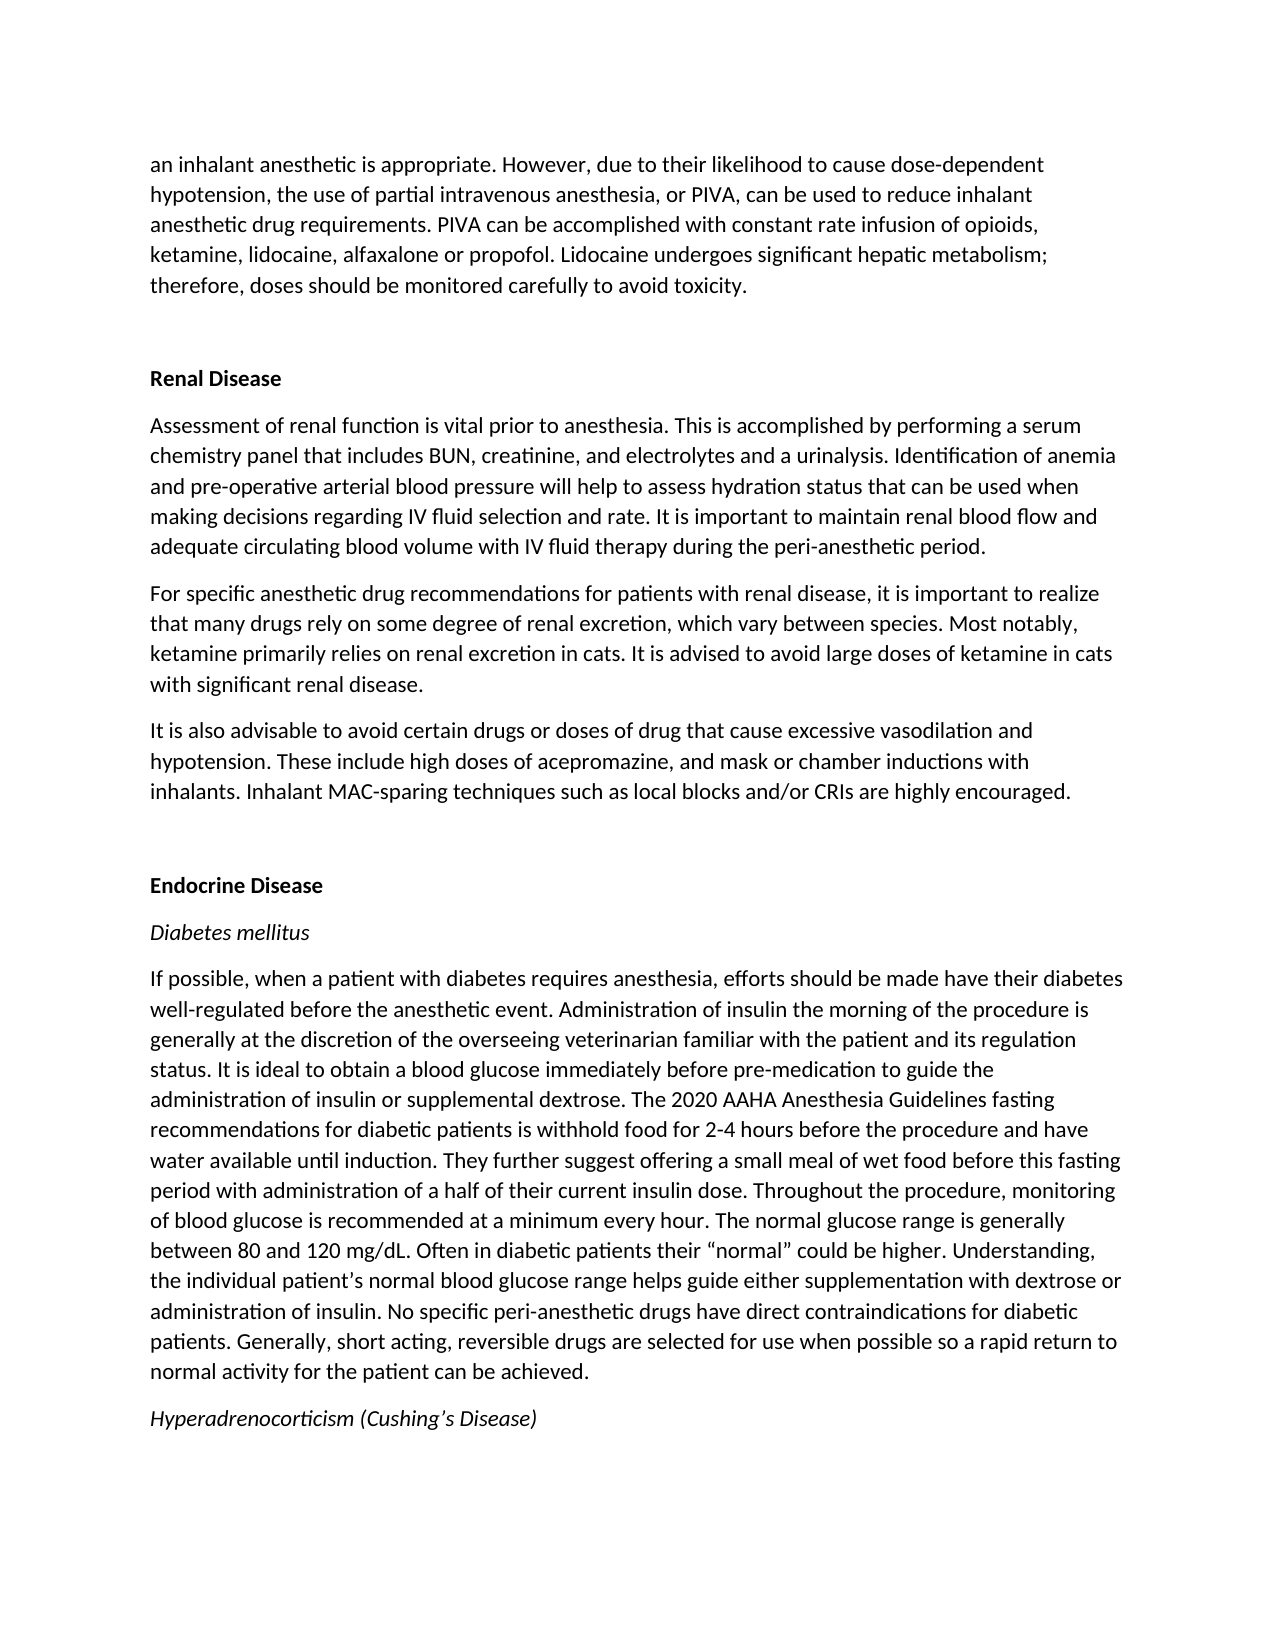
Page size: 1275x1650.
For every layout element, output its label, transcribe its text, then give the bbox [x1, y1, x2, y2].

text Endocrine Disease [150, 871, 1125, 899]
text Hyperadrenocorticism (Cushing’s Disease) [150, 1404, 1125, 1432]
text For specific anesthetic drug recommendations for patients with renal disease, it is important to realize that many drugs rely on some degree of renal excretion, which vary between species. Most notably, ketamine primarily relies on renal excretion in cats. It is advised to avoid large doses of ketamine in cats with significant renal disease. [150, 579, 1125, 698]
text Diabetes mellitus [150, 918, 1125, 946]
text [150, 150, 1125, 299]
text It is also advisable to avoid certain drugs or doses of drug that cause excessive vasodilation and hypotension. These include high doses of acepromazine, and mask or chamber inductions with inhalants. Inhalant MAC-sparing techniques such as local blocks and/or CRIs are highly encouraged. [150, 717, 1125, 805]
text Assessment of renal function is vital prior to anesthesia. This is accomplished by performing a serum chemistry panel that includes BUN, creatinine, and electrolytes and a urinalysis. Identification of anemia and pre-operative arterial blood pressure will help to assess hydration status that can be used when making decisions regarding IV fluid selection and rate. It is important to maintain renal blood flow and adequate circulating blood volume with IV fluid therapy during the peri-anesthetic period. [150, 411, 1125, 560]
text If possible, when a patient with diabetes requires anesthesia, efforts should be made have their diabetes well-regulated before the anesthetic event. Administration of insulin the morning of the procedure is generally at the discretion of the overseeing veterinarian familiar with the patient and its regulation status. It is ideal to obtain a blood glucose immediately before pre-medication to guide the administration of insulin or supplemental dextrose. The 2020 AAHA Anesthesia Guidelines fasting recommendations for diabetic patients is withhold food for 2-4 hours before the procedure and have water available until induction. They further suggest offering a small meal of wet food before this fasting period with administration of a half of their current insulin dose. Throughout the procedure, monitoring of blood glucose is recommended at a minimum every hour. The normal glucose range is generally between 80 and 120 mg/dL. Often in diabetic patients their “normal” could be higher. Understanding, the individual patient’s normal blood glucose range helps guide either supplementation with dextrose or administration of insulin. No specific peri-anesthetic drugs have direct contraindications for diabetic patients. Generally, short acting, reversible drugs are selected for use when possible so a rapid return to normal activity for the patient can be achieved. [150, 964, 1125, 1385]
text Renal Disease [150, 364, 1125, 393]
